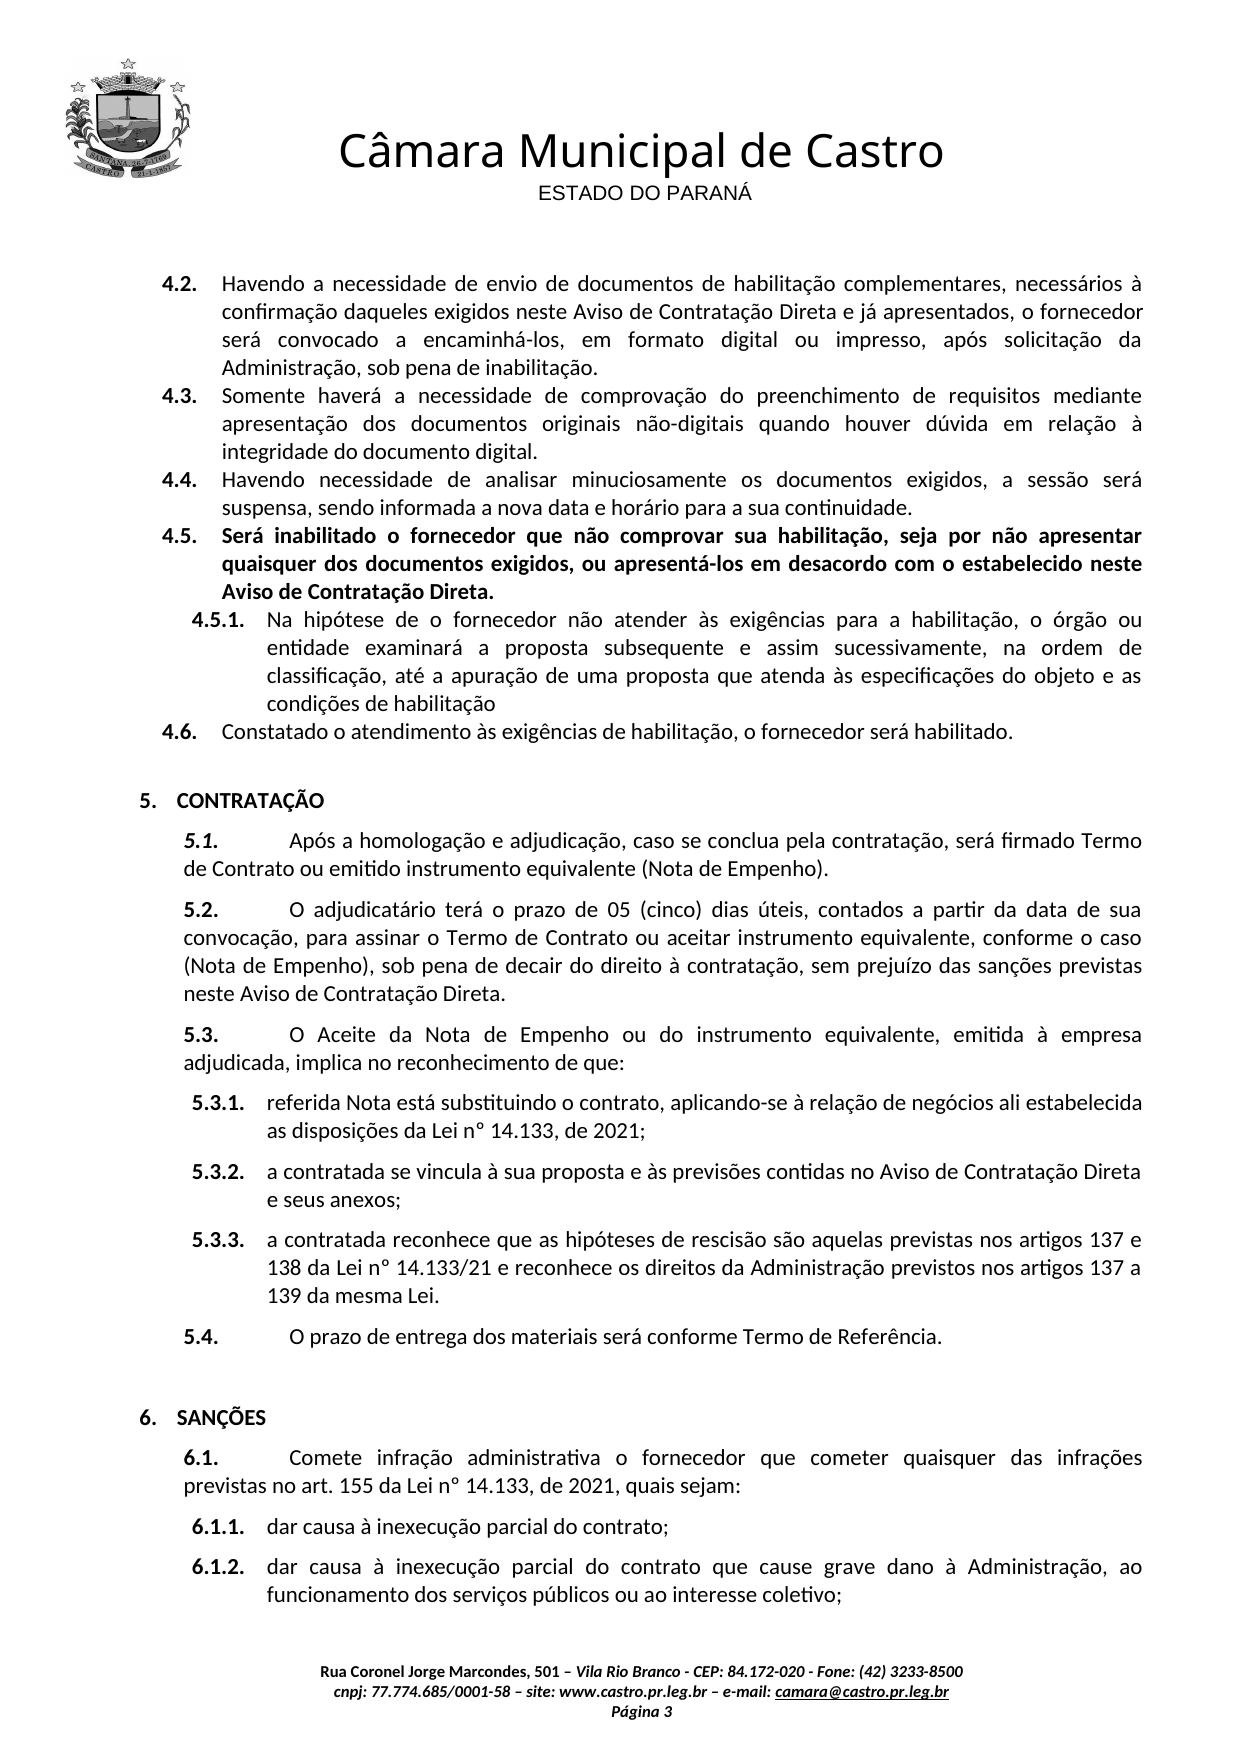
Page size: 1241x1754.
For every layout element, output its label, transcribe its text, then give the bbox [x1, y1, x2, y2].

list dar causa à inexecução parcial do contrato que cause grave dano à Administração, ao funcionamento dos serviços públicos ou ao interesse coletivo; [192, 1552, 1144, 1608]
list Após a homologação e adjudicação, caso se conclua pela contratação, será firmado Termo de Contrato ou emitido instrumento equivalente (Nota de Empenho). [183, 827, 1144, 883]
list referida Nota está substituindo o contrato, aplicando-se à relação de negócios ali estabelecida as disposições da Lei nº 14.133, de 2021; [192, 1088, 1144, 1144]
list a contratada reconhece que as hipóteses de rescisão são aquelas previstas nos artigos 137 e 138 da Lei nº 14.133/21 e reconhece os direitos da Administração previstos nos artigos 137 a 139 da mesma Lei. [192, 1225, 1144, 1309]
list Será inabilitado o fornecedor que não comprovar sua habilitação, seja por não apresentar quaisquer dos documentos exigidos, ou apresentá-los em desacordo com o estabelecido neste Aviso de Contratação Direta. [162, 521, 1144, 605]
list O prazo de entrega dos materiais será conforme Termo de Referência. [183, 1322, 1144, 1350]
list Na hipótese de o fornecedor não atender às exigências para a habilitação, o órgão ou entidade examinará a proposta subsequente e assim sucessivamente, na ordem de classificação, até a apuração de uma proposta que atenda às especificações do objeto e as condições de habilitação [192, 605, 1144, 717]
list Havendo a necessidade de envio de documentos de habilitação complementares, necessários à confirmação daqueles exigidos neste Aviso de Contratação Direta e já apresentados, o fornecedor será convocado a encaminhá-los, em formato digital ou impresso, após solicitação da Administração, sob pena de inabilitação. [162, 269, 1144, 381]
list O adjudicatário terá o prazo de 05 (cinco) dias úteis, contados a partir da data de sua convocação, para assinar o Termo de Contrato ou aceitar instrumento equivalente, conforme o caso (Nota de Empenho), sob pena de decair do direito à contratação, sem prejuízo das sanções previstas neste Aviso de Contratação Direta. [183, 895, 1144, 1007]
picture [65, 58, 191, 178]
list CONTRATAÇÃO [139, 786, 1144, 814]
list Comete infração administrativa o fornecedor que cometer quaisquer das infrações previstas no art. 155 da Lei nº 14.133, de 2021, quais sejam: [183, 1443, 1144, 1499]
list Havendo necessidade de analisar minuciosamente os documentos exigidos, a sessão será suspensa, sendo informada a nova data e horário para a sua continuidade. [162, 465, 1144, 521]
list Constatado o atendimento às exigências de habilitação, o fornecedor será habilitado. [162, 717, 1144, 746]
list Somente haverá a necessidade de comprovação do preenchimento de requisitos mediante apresentação dos documentos originais não-digitais quando houver dúvida em relação à integridade do documento digital. [162, 381, 1144, 465]
list dar causa à inexecução parcial do contrato; [192, 1512, 1144, 1540]
list a contratada se vincula à sua proposta e às previsões contidas no Aviso de Contratação Direta e seus anexos; [192, 1157, 1144, 1213]
list SANÇÕES [139, 1403, 1144, 1431]
list O Aceite da Nota de Empenho ou do instrumento equivalente, emitida à empresa adjudicada, implica no reconhecimento de que: [183, 1020, 1144, 1076]
